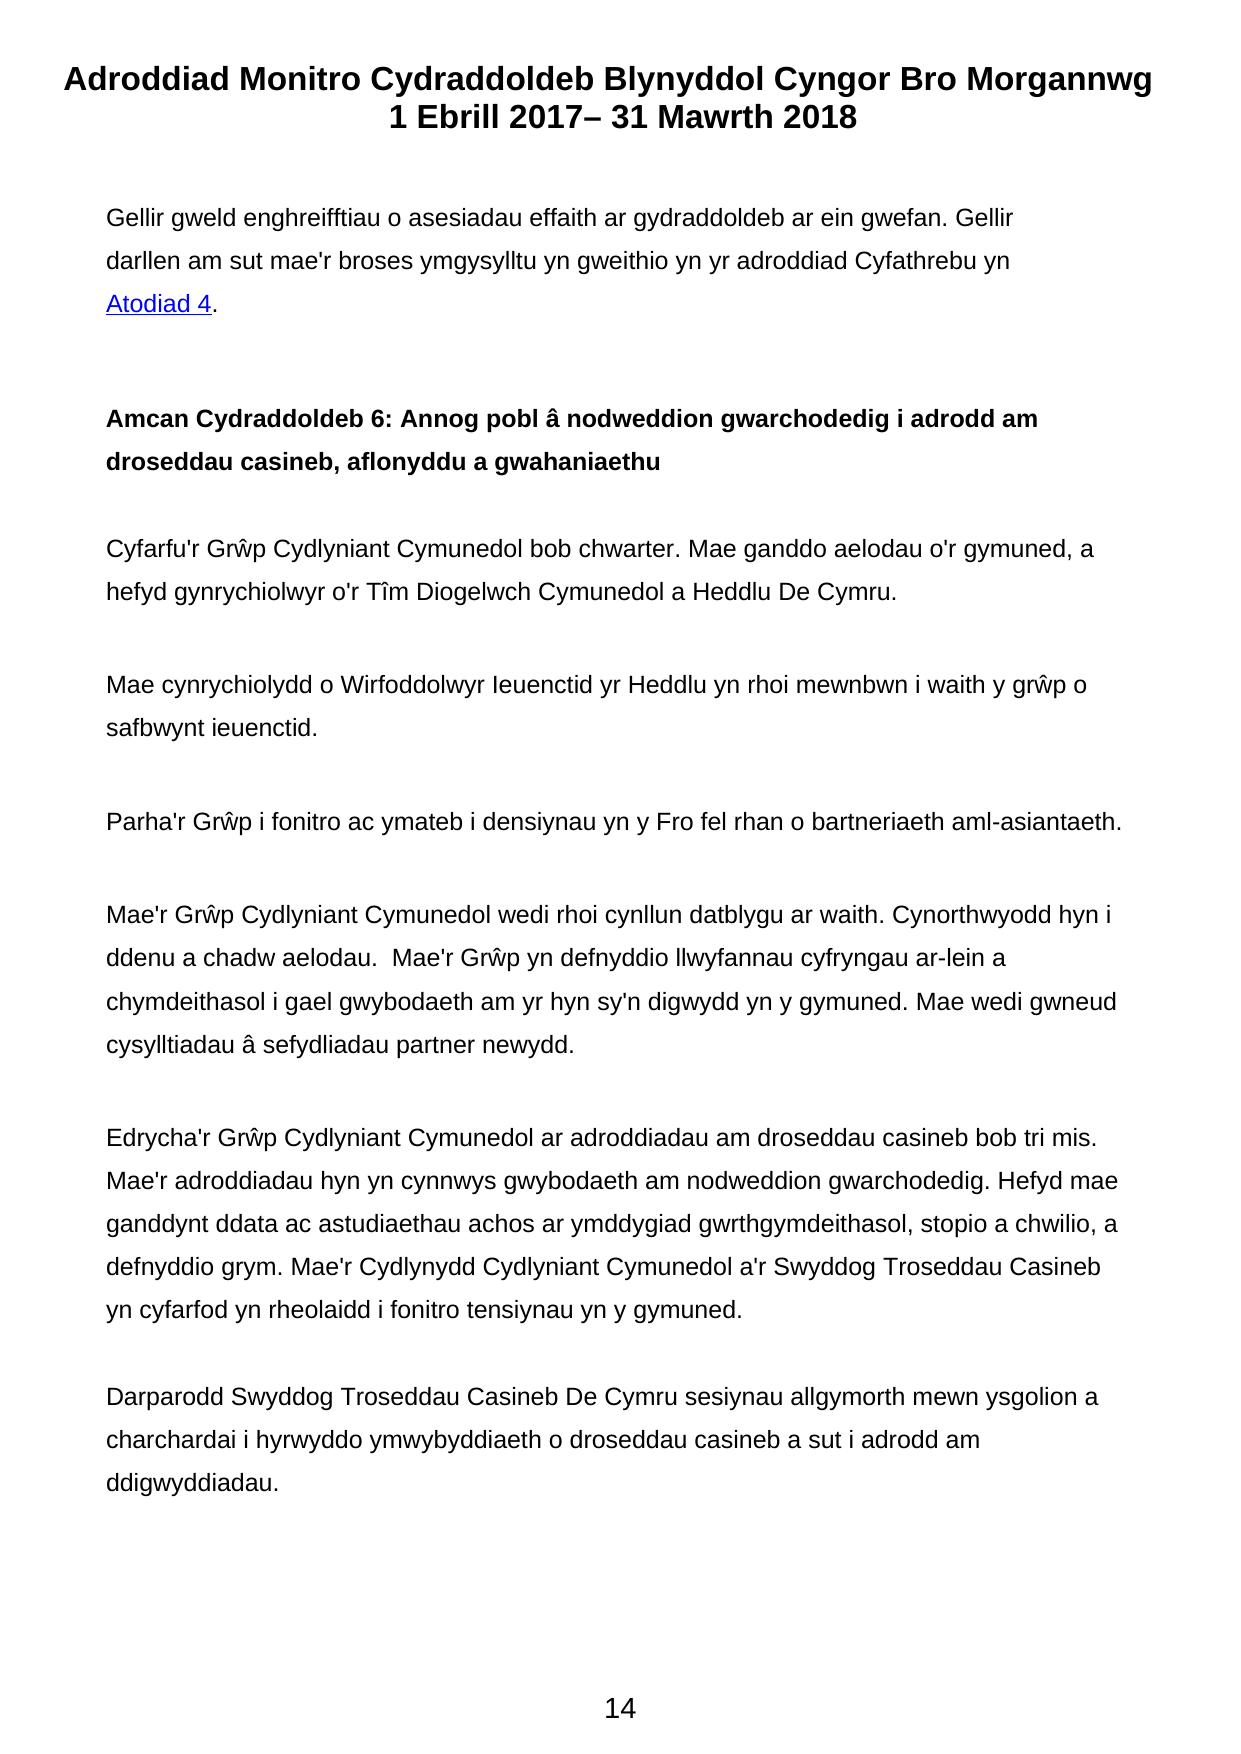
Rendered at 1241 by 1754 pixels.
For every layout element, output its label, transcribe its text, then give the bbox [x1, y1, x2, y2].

text Darparodd Swyddog Troseddau Casineb De Cymru sesiynau allgymorth mewn ysgolion a charchardai i hyrwyddo ymwybyddiaeth o droseddau casineb a sut i adrodd am ddigwyddiadau. [106, 1382, 1124, 1497]
text Parha'r Grŵp i fonitro ac ymateb i densiynau yn y Fro fel rhan o bartneriaeth aml-asiantaeth. [106, 807, 1124, 836]
text Mae'r Grŵp Cydlyniant Cymunedol wedi rhoi cynllun datblygu ar waith. Cynorthwyodd hyn i ddenu a chadw aelodau. Mae'r Grŵp yn defnyddio llwyfannau cyfryngau ar-lein a chymdeithasol i gael gwybodaeth am yr hyn sy'n digwydd yn y gymuned. Mae wedi gwneud cysylltiadau â sefydliadau partner newydd. [106, 900, 1124, 1058]
text Cyfarfu'r Grŵp Cydlyniant Cymunedol bob chwarter. Mae ganddo aelodau o'r gymuned, a hefyd gynrychiolwyr o'r Tîm Diogelwch Cymunedol a Heddlu De Cymru. [106, 534, 1124, 606]
text Mae cynrychiolydd o Wirfoddolwyr Ieuenctid yr Heddlu yn rhoi mewnbwn i waith y grŵp o safbwynt ieuenctid. [106, 670, 1124, 742]
text Gellir gweld enghreifftiau o asesiadau effaith ar gydraddoldeb ar ein gwefan. Gellir darllen am sut mae'r broses ymgysylltu yn gweithio yn yr adroddiad Cyfathrebu yn Atodiad 4. [106, 203, 1090, 318]
text Amcan Cydraddoldeb 6: Annog pobl â nodweddion gwarchodedig i adrodd am droseddau casineb, aflonyddu a gwahaniaethu [106, 404, 1090, 476]
text Edrycha'r Grŵp Cydlyniant Cymunedol ar adroddiadau am droseddau casineb bob tri mis. Mae'r adroddiadau hyn yn cynnwys gwybodaeth am nodweddion gwarchodedig. Hefyd mae ganddynt ddata ac astudiaethau achos ar ymddygiad gwrthgymdeithasol, stopio a chwilio, a defnyddio grym. Mae'r Cydlynydd Cydlyniant Cymunedol a'r Swyddog Troseddau Casineb yn cyfarfod yn rheolaidd i fonitro tensiynau yn y gymuned. [106, 1123, 1124, 1324]
